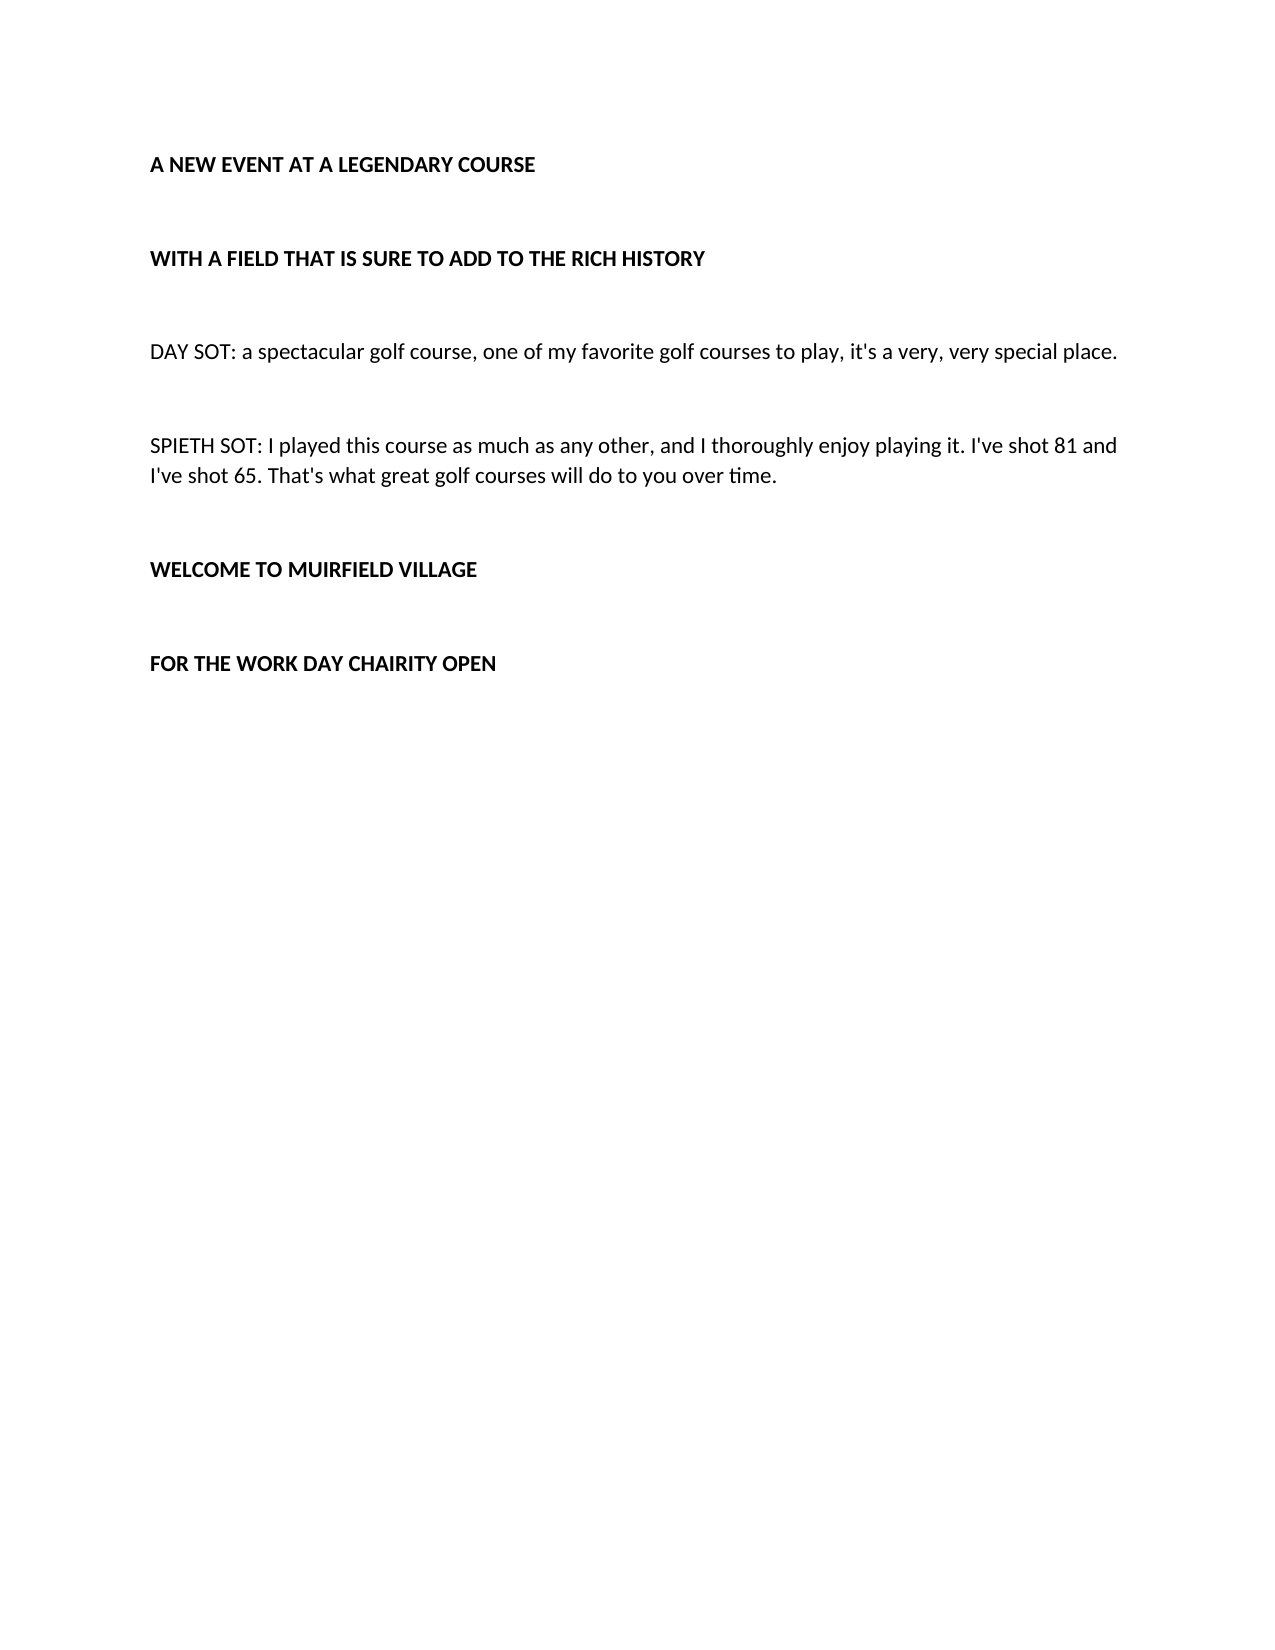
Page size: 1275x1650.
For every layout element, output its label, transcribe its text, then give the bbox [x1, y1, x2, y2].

text WITH A FIELD THAT IS SURE TO ADD TO THE RICH HISTORY [150, 244, 1125, 272]
text FOR THE WORK DAY CHAIRITY OPEN [150, 649, 1125, 677]
text WELCOME TO MUIRFIELD VILLAGE [150, 555, 1125, 583]
text DAY SOT: a spectacular golf course, one of my favorite golf courses to play, it's a very, very special place. [150, 337, 1125, 366]
text A NEW EVENT AT A LEGENDARY COURSE [150, 150, 1125, 178]
text SPIETH SOT: I played this course as much as any other, and I thoroughly enjoy playing it. I've shot 81 and I've shot 65. That's what great golf courses will do to you over time. [150, 431, 1125, 489]
